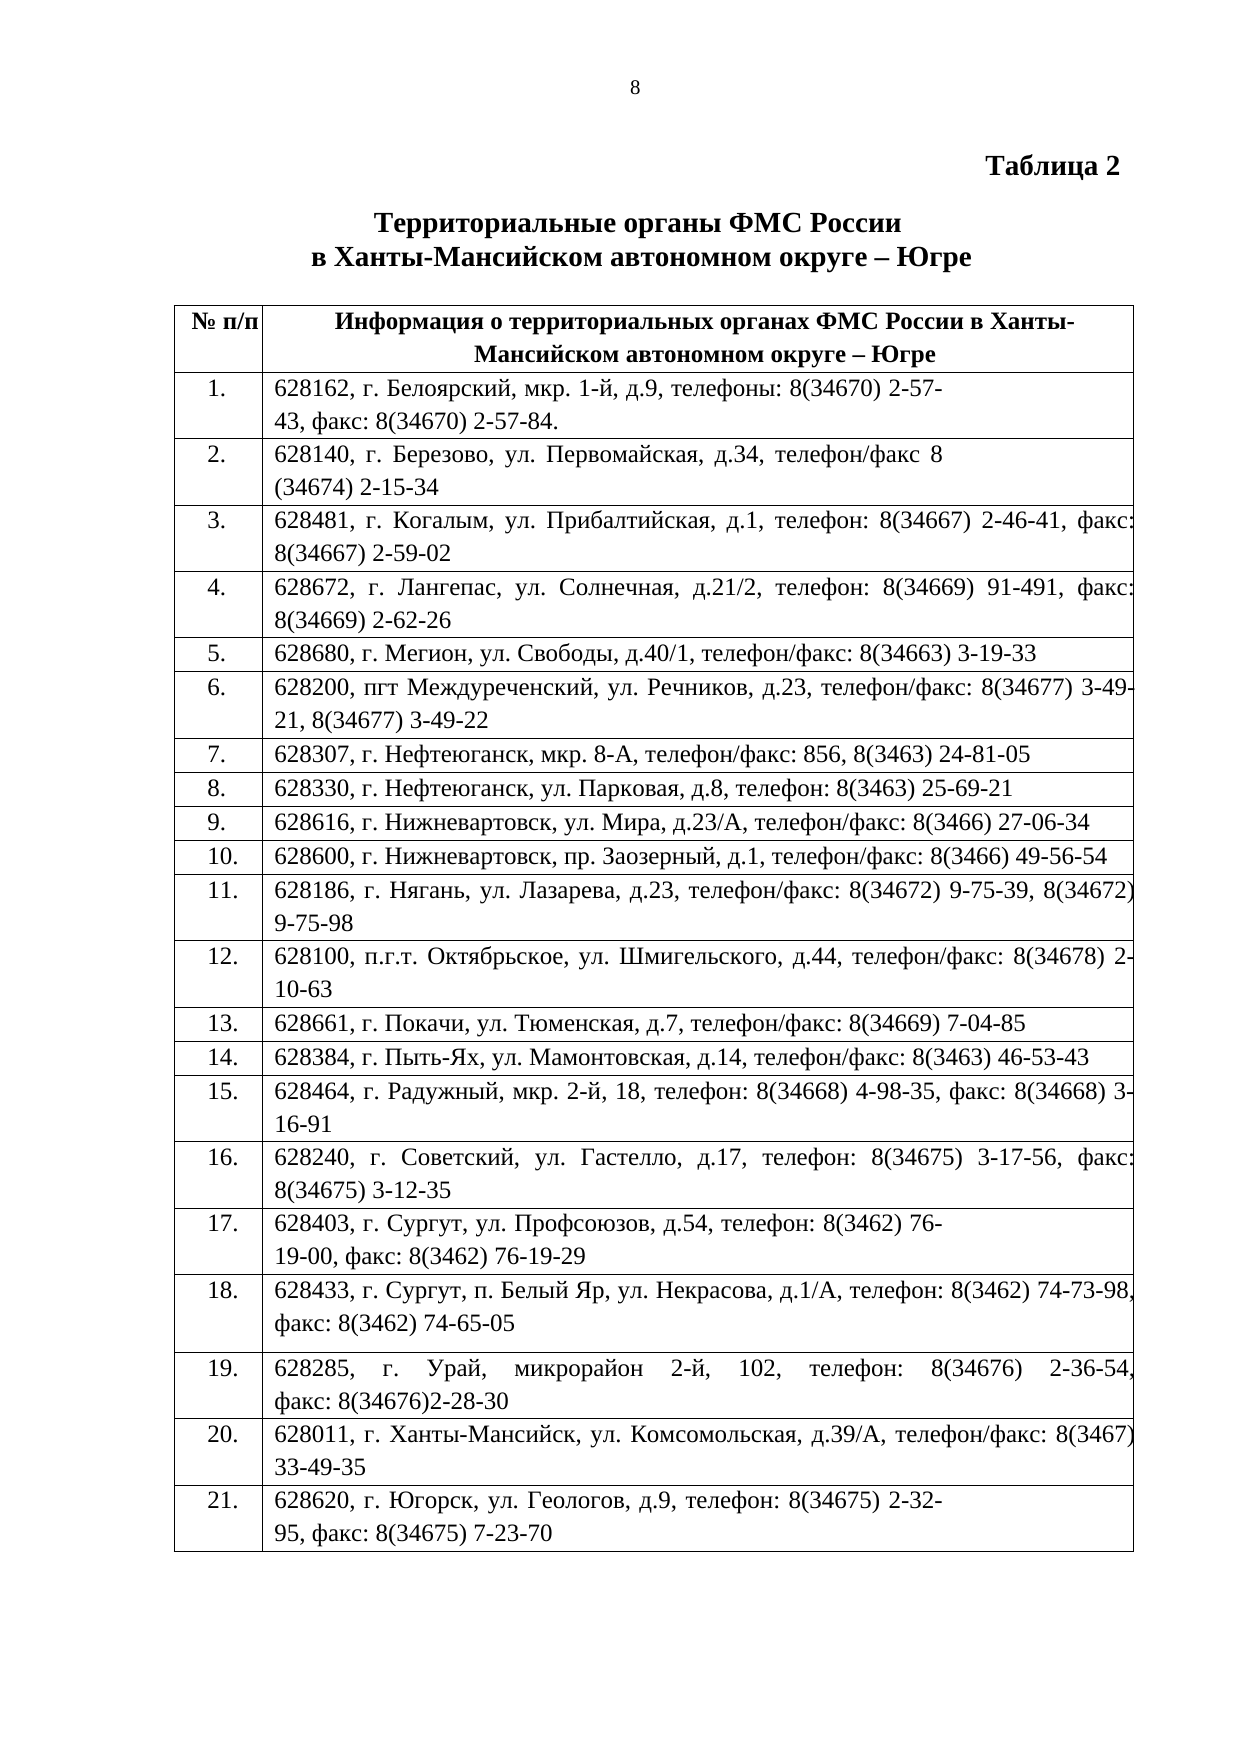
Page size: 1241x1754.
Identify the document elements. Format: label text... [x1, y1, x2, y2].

table_cell [175, 572, 262, 637]
table_header № п/п [175, 306, 262, 372]
table_cell 628661, г. Покачи, ул. Тюменская, д.7, телефон/факс: 8(34669) 7-04-85 [263, 1008, 1133, 1041]
table_cell [175, 506, 262, 571]
table_cell [175, 807, 262, 840]
table_cell [175, 1275, 262, 1352]
table_cell [175, 841, 262, 874]
table_cell 628403, г. Сургут, ул. Профсоюзов, д.54, телефон: 8(3462) 76-19-00, факс: 8(3462) 76-19-29 [263, 1209, 1133, 1274]
table_cell 628162, г. Белоярский, мкр. 1-й, д.9, телефоны: 8(34670) 2-57-43, факс: 8(34670) 2-57-84. [263, 373, 1133, 438]
table_cell 628464, г. Радужный, мкр. 2-й, 18, телефон: 8(34668) 4-98-35, факс: 8(34668) 3-16-91 [263, 1076, 1133, 1141]
table_cell 628384, г. Пыть-Ях, ул. Мамонтовская, д.14, телефон/факс: 8(3463) 46-53-43 [263, 1042, 1133, 1075]
table_cell 628433, г. Сургут, п. Белый Яр, ул. Некрасова, д.1/А, телефон: 8(3462) 74-73-98, факс: 8(3462) 74-65-05 [263, 1275, 1133, 1352]
table_cell 628620, г. Югорск, ул. Геологов, д.9, телефон: 8(34675) 2-32-95, факс: 8(34675) 7-23-70 [263, 1486, 1133, 1551]
table_cell 628616, г. Нижневартовск, ул. Мира, д.23/А, телефон/факс: 8(3466) 27-06-34 [263, 807, 1133, 840]
table_cell 628672, г. Лангепас, ул. Солнечная, д.21/2, телефон: 8(34669) 91-491, факс: 8(34669) 2-62-26 [263, 572, 1133, 637]
table_cell 628200, пгт Междуреченский, ул. Речников, д.23, телефон/факс: 8(34677) 3-49-21, 8(34677) 3-49-22 [263, 672, 1133, 738]
table_cell [175, 373, 262, 438]
table_cell [175, 1008, 262, 1041]
table_cell [175, 739, 262, 772]
table_cell 628680, г. Мегион, ул. Свободы, д.40/1, телефон/факс: 8(34663) 3-19-33 [263, 638, 1133, 671]
table_cell [175, 1353, 262, 1418]
table_cell [175, 941, 262, 1007]
text Территориальные органы ФМС России в Ханты-Мансийском автономном округе – Югре [162, 205, 1120, 272]
table_cell 628285, г. Урай, микрорайон 2-й, 102, телефон: 8(34676) 2-36-54, факс: 8(34676)2-28-30 [263, 1353, 1133, 1418]
table_cell [175, 638, 262, 671]
text Таблица 2 [162, 148, 1120, 181]
table_cell 628100, п.г.т. Октябрьское, ул. Шмигельского, д.44, телефон/факс: 8(34678) 2-10-63 [263, 941, 1133, 1007]
table_cell [175, 1142, 262, 1207]
table_cell [175, 1076, 262, 1141]
table_header Информация о территориальных органах ФМС России в Ханты-Мансийском автономном округе – Югре [263, 306, 1133, 372]
table_cell 628600, г. Нижневартовск, пр. Заозерный, д.1, телефон/факс: 8(3466) 49-56-54 [263, 841, 1133, 874]
table_cell 628011, г. Ханты-Мансийск, ул. Комсомольская, д.39/А, телефон/факс: 8(3467) 33-49-35 [263, 1419, 1133, 1484]
table_cell [175, 875, 262, 940]
table_cell [175, 1042, 262, 1075]
table_cell [175, 1209, 262, 1274]
table_cell [175, 1419, 262, 1484]
table_cell 628140, г. Березово, ул. Первомайская, д.34, телефон/факс 8 (34674) 2-15-34 [263, 439, 1133, 504]
table_cell [175, 439, 262, 504]
table_cell 628481, г. Когалым, ул. Прибалтийская, д.1, телефон: 8(34667) 2-46-41, факс: 8(34667) 2-59-02 [263, 506, 1133, 571]
table_cell [175, 773, 262, 806]
table_cell 628307, г. Нефтеюганск, мкр. 8-А, телефон/факс: 856, 8(3463) 24-81-05 [263, 739, 1133, 772]
table_cell 628240, г. Советский, ул. Гастелло, д.17, телефон: 8(34675) 3-17-56, факс: 8(34675) 3-12-35 [263, 1142, 1133, 1207]
table_cell 628330, г. Нефтеюганск, ул. Парковая, д.8, телефон: 8(3463) 25-69-21 [263, 773, 1133, 806]
table_cell [175, 672, 262, 738]
table_cell [175, 1486, 262, 1551]
table_cell 628186, г. Нягань, ул. Лазарева, д.23, телефон/факс: 8(34672) 9-75-39, 8(34672) 9-75-98 [263, 875, 1133, 940]
